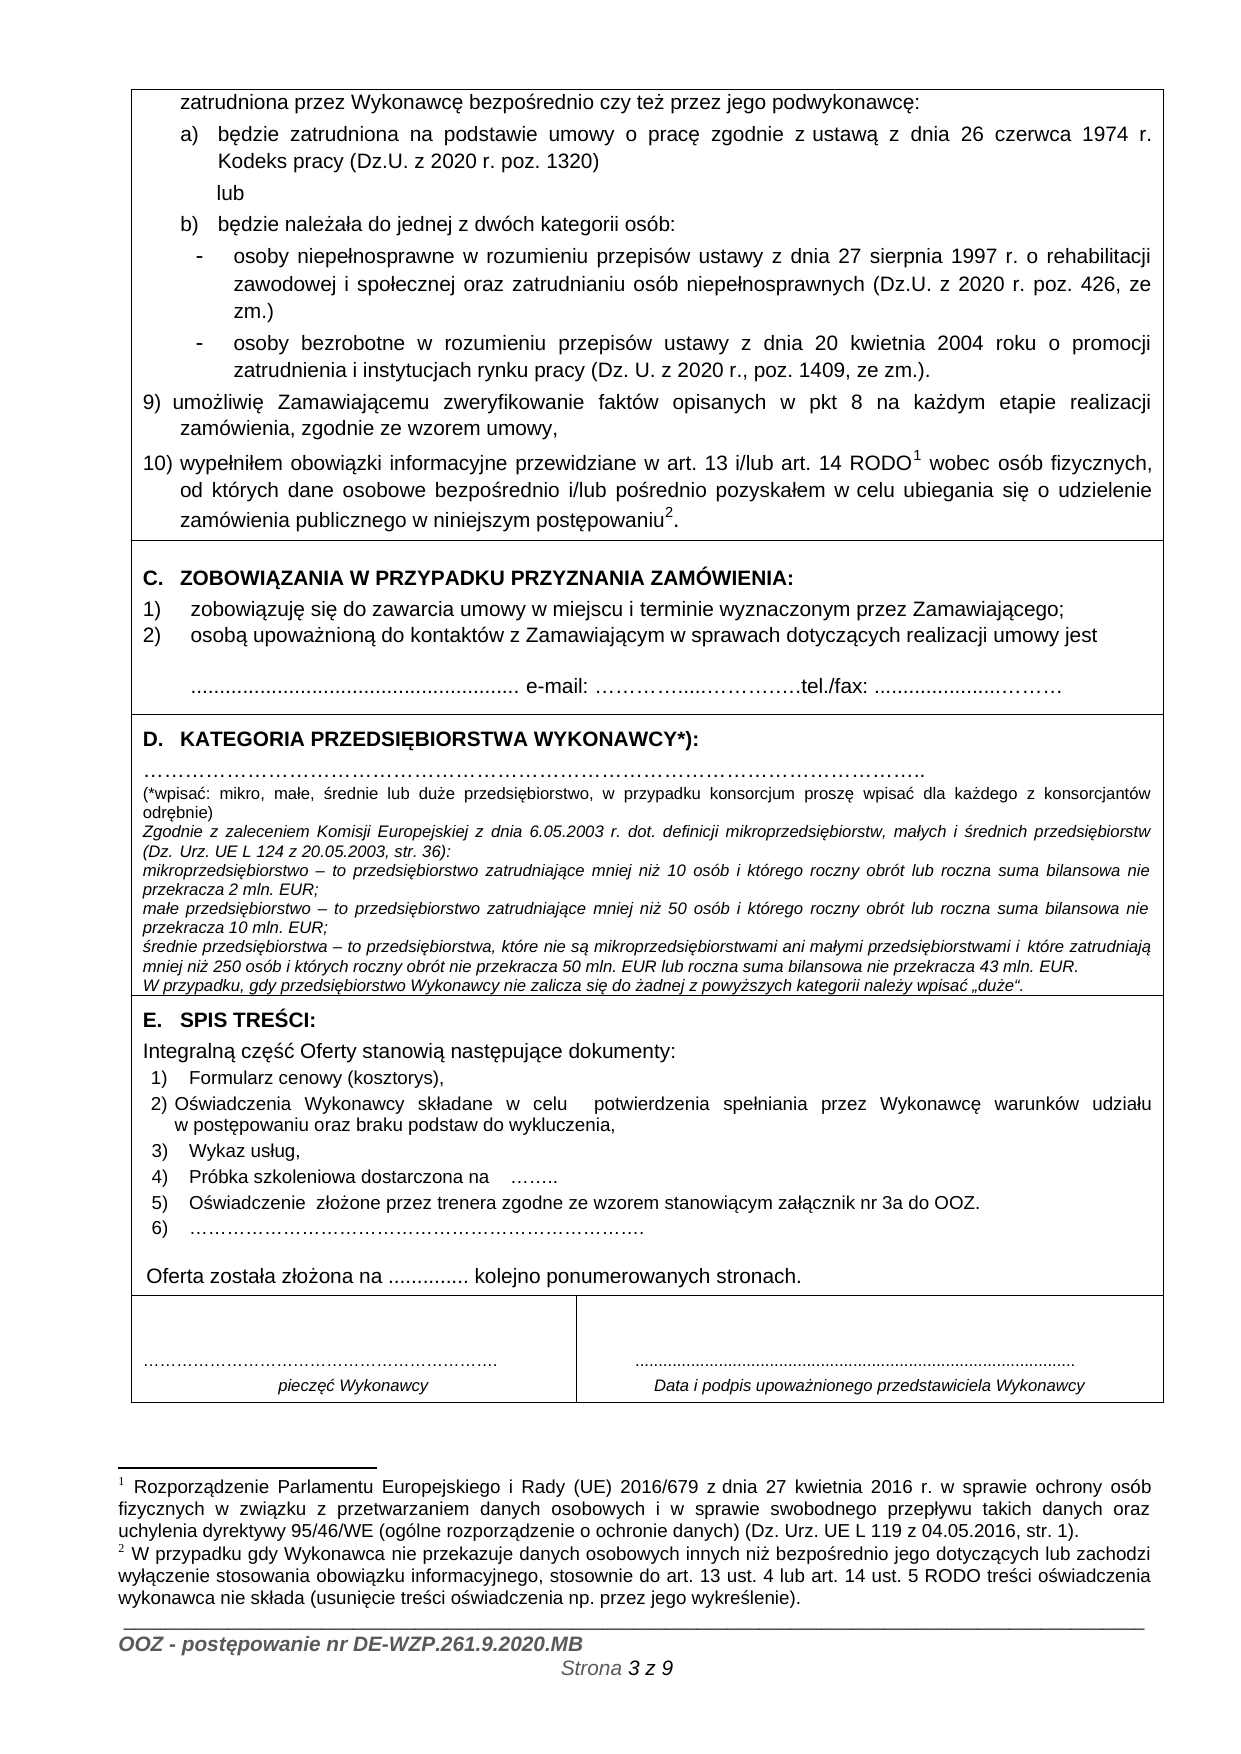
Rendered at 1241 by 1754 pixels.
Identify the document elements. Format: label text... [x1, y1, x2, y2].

table_cell ............................................................................................... Data i podpis upoważnionego przedstawiciela Wykonawcy [577, 1296, 1163, 1402]
table_cell ZOBOWIĄZANIA W PRZYPADKU PRZYZNANIA ZAMÓWIENIA: zobowiązuję się do zawarcia umowy w miejscu i terminie wyznaczonym przez Zamawiającego; osobą upoważnioną do kontaktów z Zamawiającym w sprawach dotyczących realizacji umowy jest ......................................................... e-mail: ………….....……….….tel./fax: ......................……… [132, 541, 1163, 713]
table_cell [132, 90, 1163, 540]
table_cell SPIS TREŚCI: Integralną część Oferty stanowią następujące dokumenty: Formularz cenowy (kosztorys), Oświadczenia Wykonawcy składane w celu potwierdzenia spełniania przez Wykonawcę warunków udziału w postępowaniu oraz braku podstaw do wykluczenia, Wykaz usług, Próbka szkoleniowa dostarczona na …….. Oświadczenie złożone przez trenera zgodne ze wzorem stanowiącym załącznik nr 3a do OOZ. ………………………………………………………………. Oferta została złożona na .............. kolejno ponumerowanych stronach. [132, 996, 1163, 1295]
table_cell ………………………………………………………. pieczęć Wykonawcy [132, 1296, 576, 1402]
table_cell KATEGORIA PRZEDSIĘBIORSTWA WYKONAWCY*): ………………………………………………………………………………………………….. (*wpisać: mikro, małe, średnie lub duże przedsiębiorstwo, w przypadku konsorcjum proszę wpisać dla każdego z konsorcjantów odrębnie) Zgodnie z zaleceniem Komisji Europejskiej z dnia 6.05.2003 r. dot. definicji mikroprzedsiębiorstw, małych i średnich przedsiębiorstw (Dz. Urz. UE L 124 z 20.05.2003, str. 36): mikroprzedsiębiorstwo – to przedsiębiorstwo zatrudniające mniej niż 10 osób i którego roczny obrót lub roczna suma bilansowa nie przekracza 2 mln. EUR; małe przedsiębiorstwo – to przedsiębiorstwo zatrudniające mniej niż 50 osób i którego roczny obrót lub roczna suma bilansowa nie przekracza 10 mln. EUR; średnie przedsiębiorstwa – to przedsiębiorstwa, które nie są mikroprzedsiębiorstwami ani małymi przedsiębiorstwami i które zatrudniają mniej niż 250 osób i których roczny obrót nie przekracza 50 mln. EUR lub roczna suma bilansowa nie przekracza 43 mln. EUR. W przypadku, gdy przedsiębiorstwo Wykonawcy nie zalicza się do żadnej z powyższych kategorii należy wpisać „duże“. [132, 715, 1163, 995]
